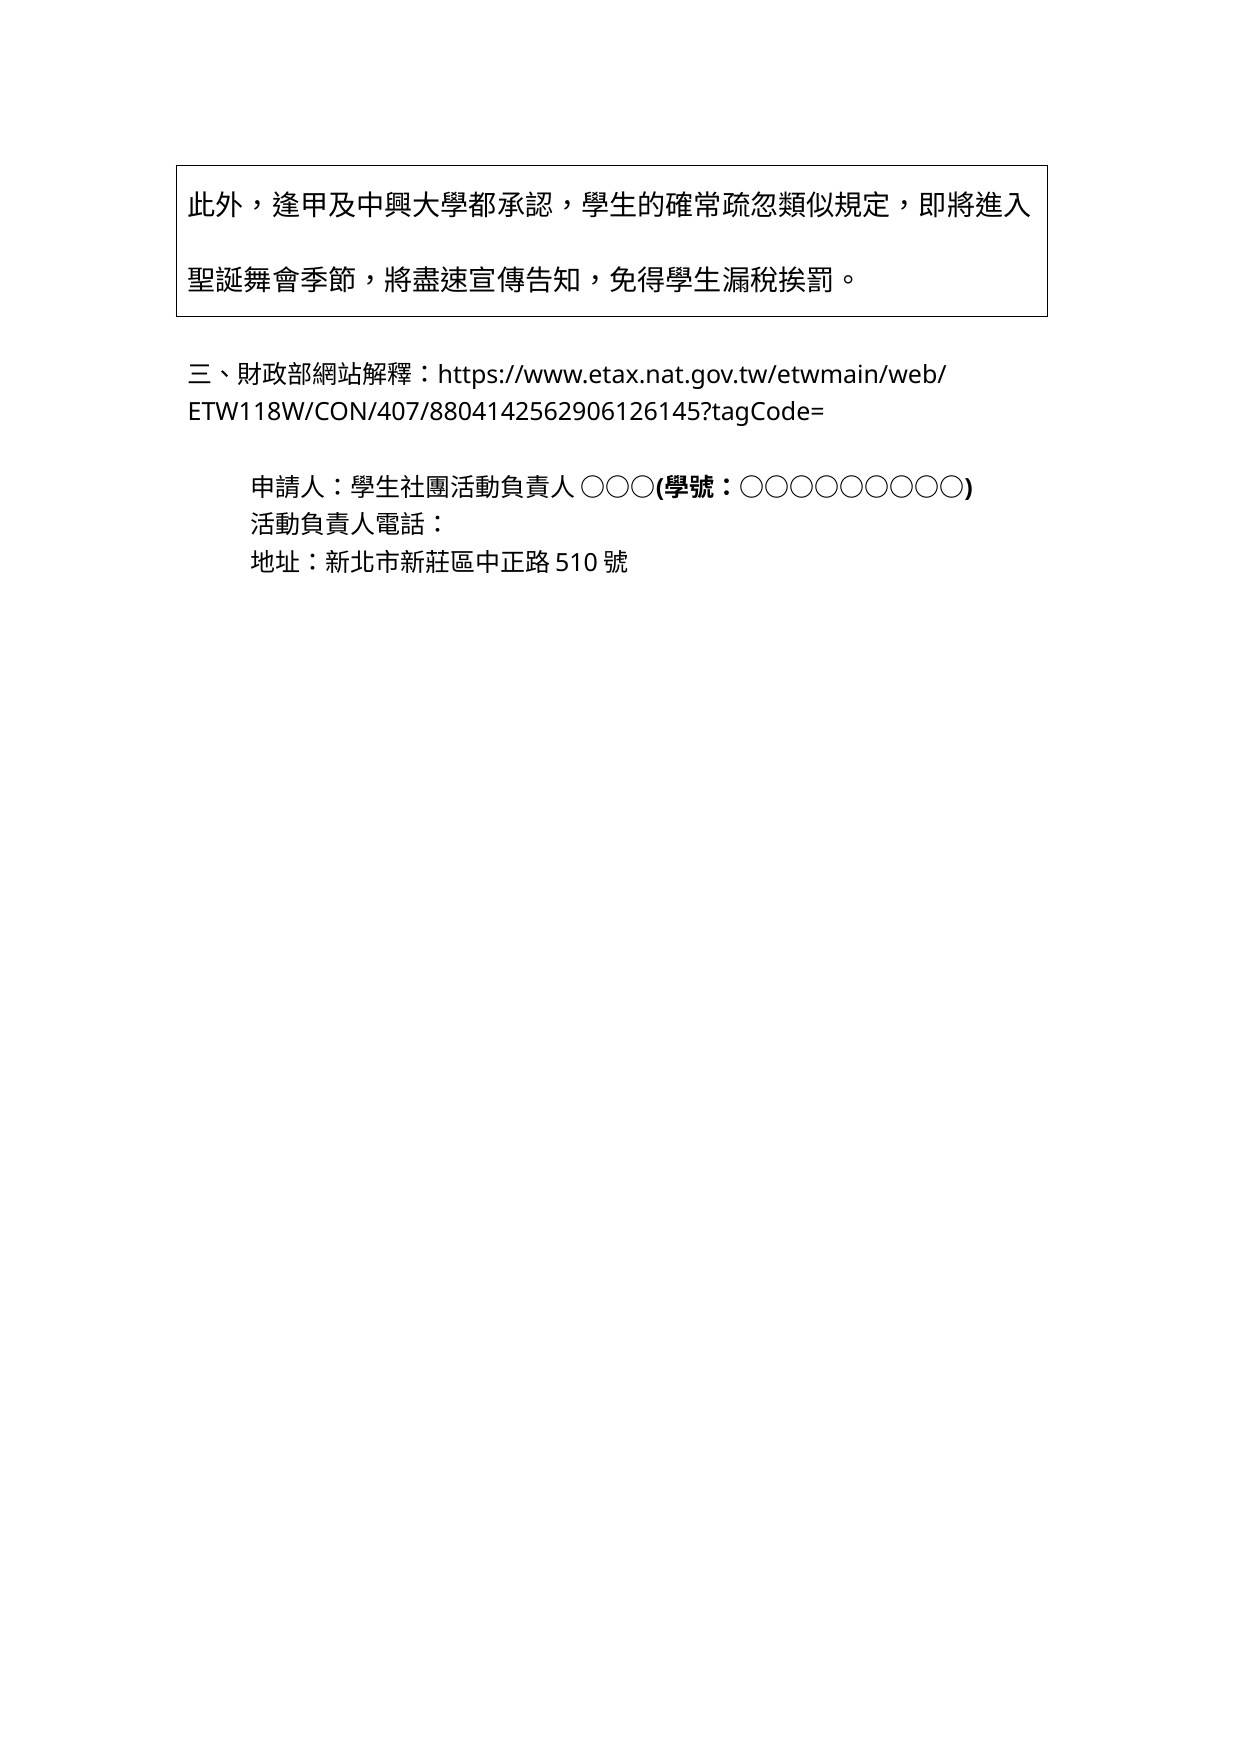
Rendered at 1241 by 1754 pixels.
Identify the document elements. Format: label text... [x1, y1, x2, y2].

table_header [177, 166, 1047, 316]
text 申請人：學生社團活動負責人 ○○○(學號：○○○○○○○○○) [187, 467, 1053, 504]
text 三、財政部網站解釋：https://www.etax.nat.gov.tw/etwmain/web/ETW118W/CON/407/8804142562906126145?tagCode= [187, 354, 1053, 429]
text 活動負責人電話： [187, 504, 1053, 542]
text 地址：新北市新莊區中正路510號 [187, 542, 1053, 579]
